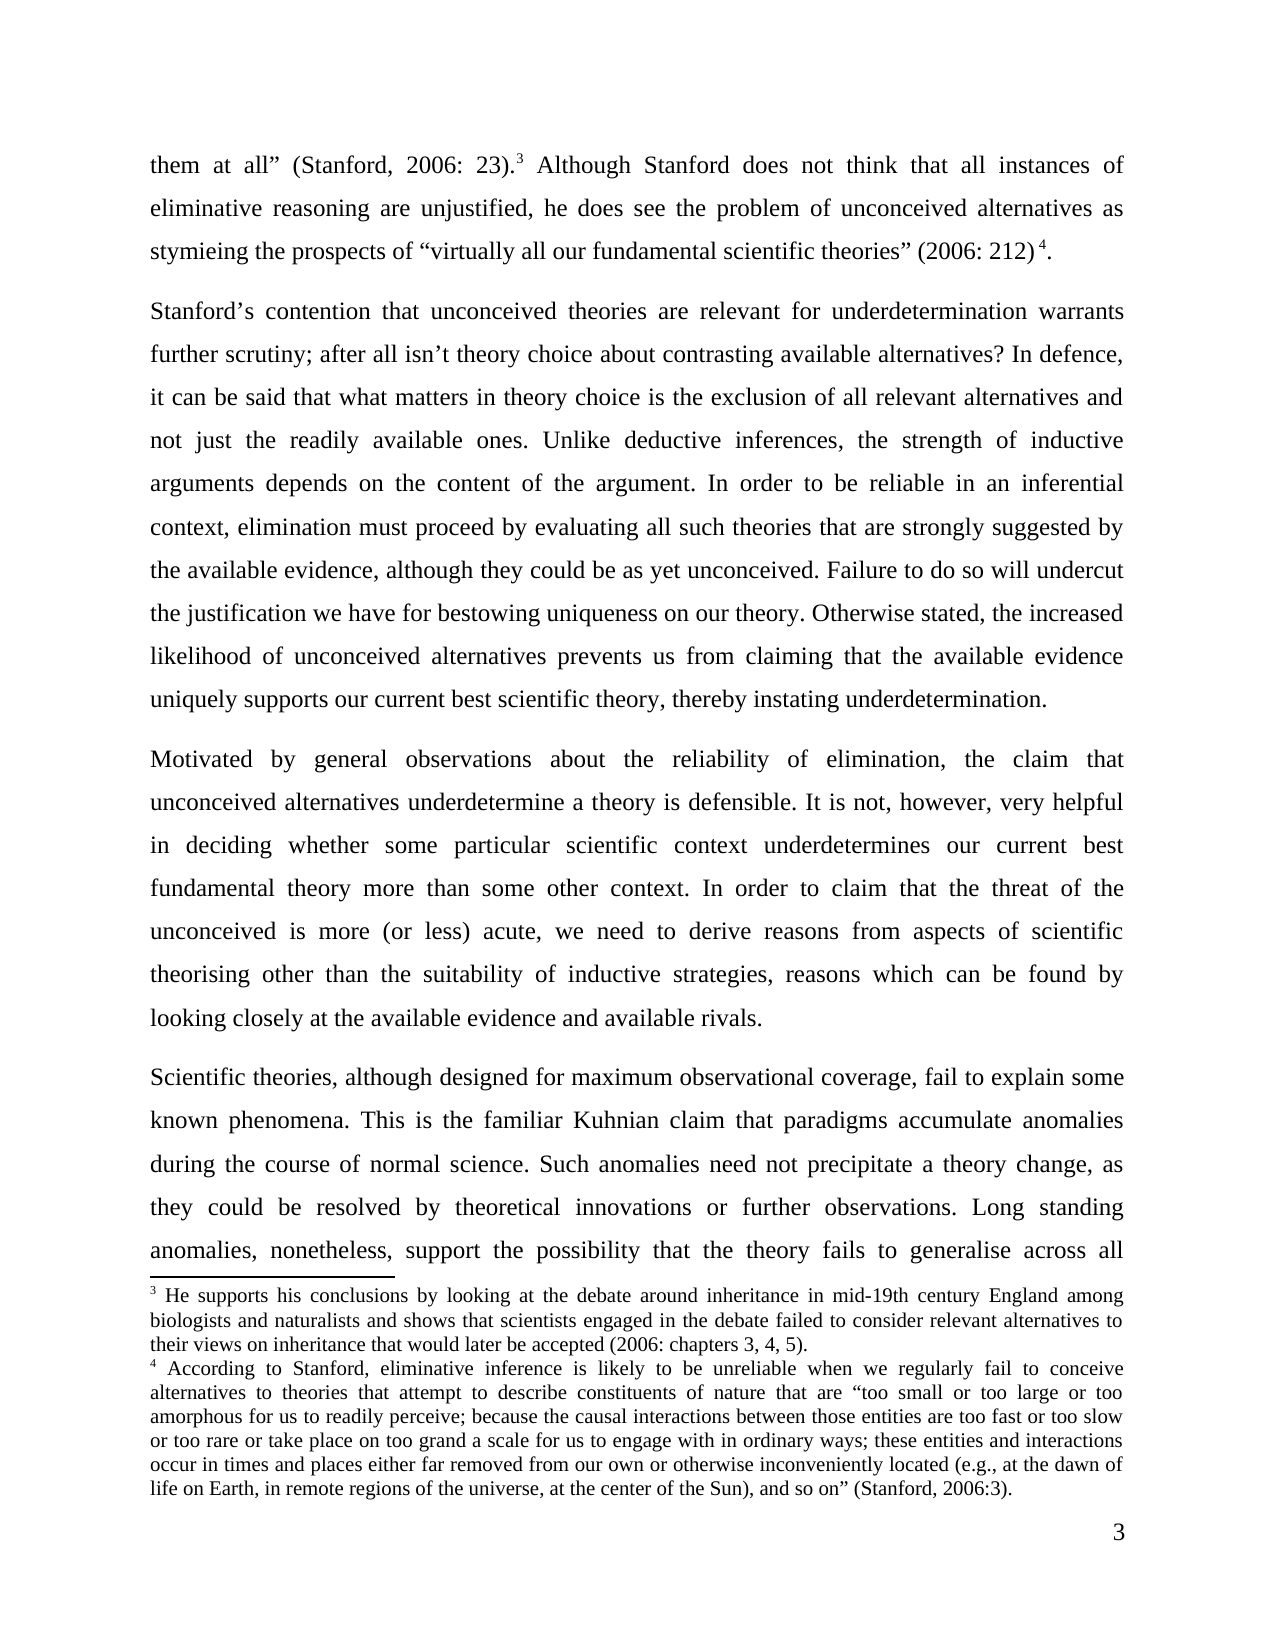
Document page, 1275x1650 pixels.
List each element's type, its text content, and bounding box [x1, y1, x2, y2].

text Stanford’s contention that unconceived theories are relevant for underdetermination warrants further scrutiny; after all isn’t theory choice about contrasting available alternatives? In defence, it can be said that what matters in theory choice is the exclusion of all relevant alternatives and not just the readily available ones. Unlike deductive inferences, the strength of inductive arguments depends on the content of the argument. In order to be reliable in an inferential context, elimination must proceed by evaluating all such theories that are strongly suggested by the available evidence, although they could be as yet unconceived. Failure to do so will undercut the justification we have for bestowing uniqueness on our theory. Otherwise stated, the increased likelihood of unconceived alternatives prevents us from claiming that the available evidence uniquely supports our current best scientific theory, thereby instating underdetermination. [150, 296, 1125, 713]
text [150, 150, 1125, 265]
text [150, 1062, 1125, 1264]
text Motivated by general observations about the reliability of elimination, the claim that unconceived alternatives underdetermine a theory is defensible. It is not, however, very helpful in deciding whether some particular scientific context underdetermines our current best fundamental theory more than some other context. In order to claim that the threat of the unconceived is more (or less) acute, we need to derive reasons from aspects of scientific theorising other than the suitability of inductive strategies, reasons which can be found by looking closely at the available evidence and available rivals. [150, 744, 1125, 1031]
